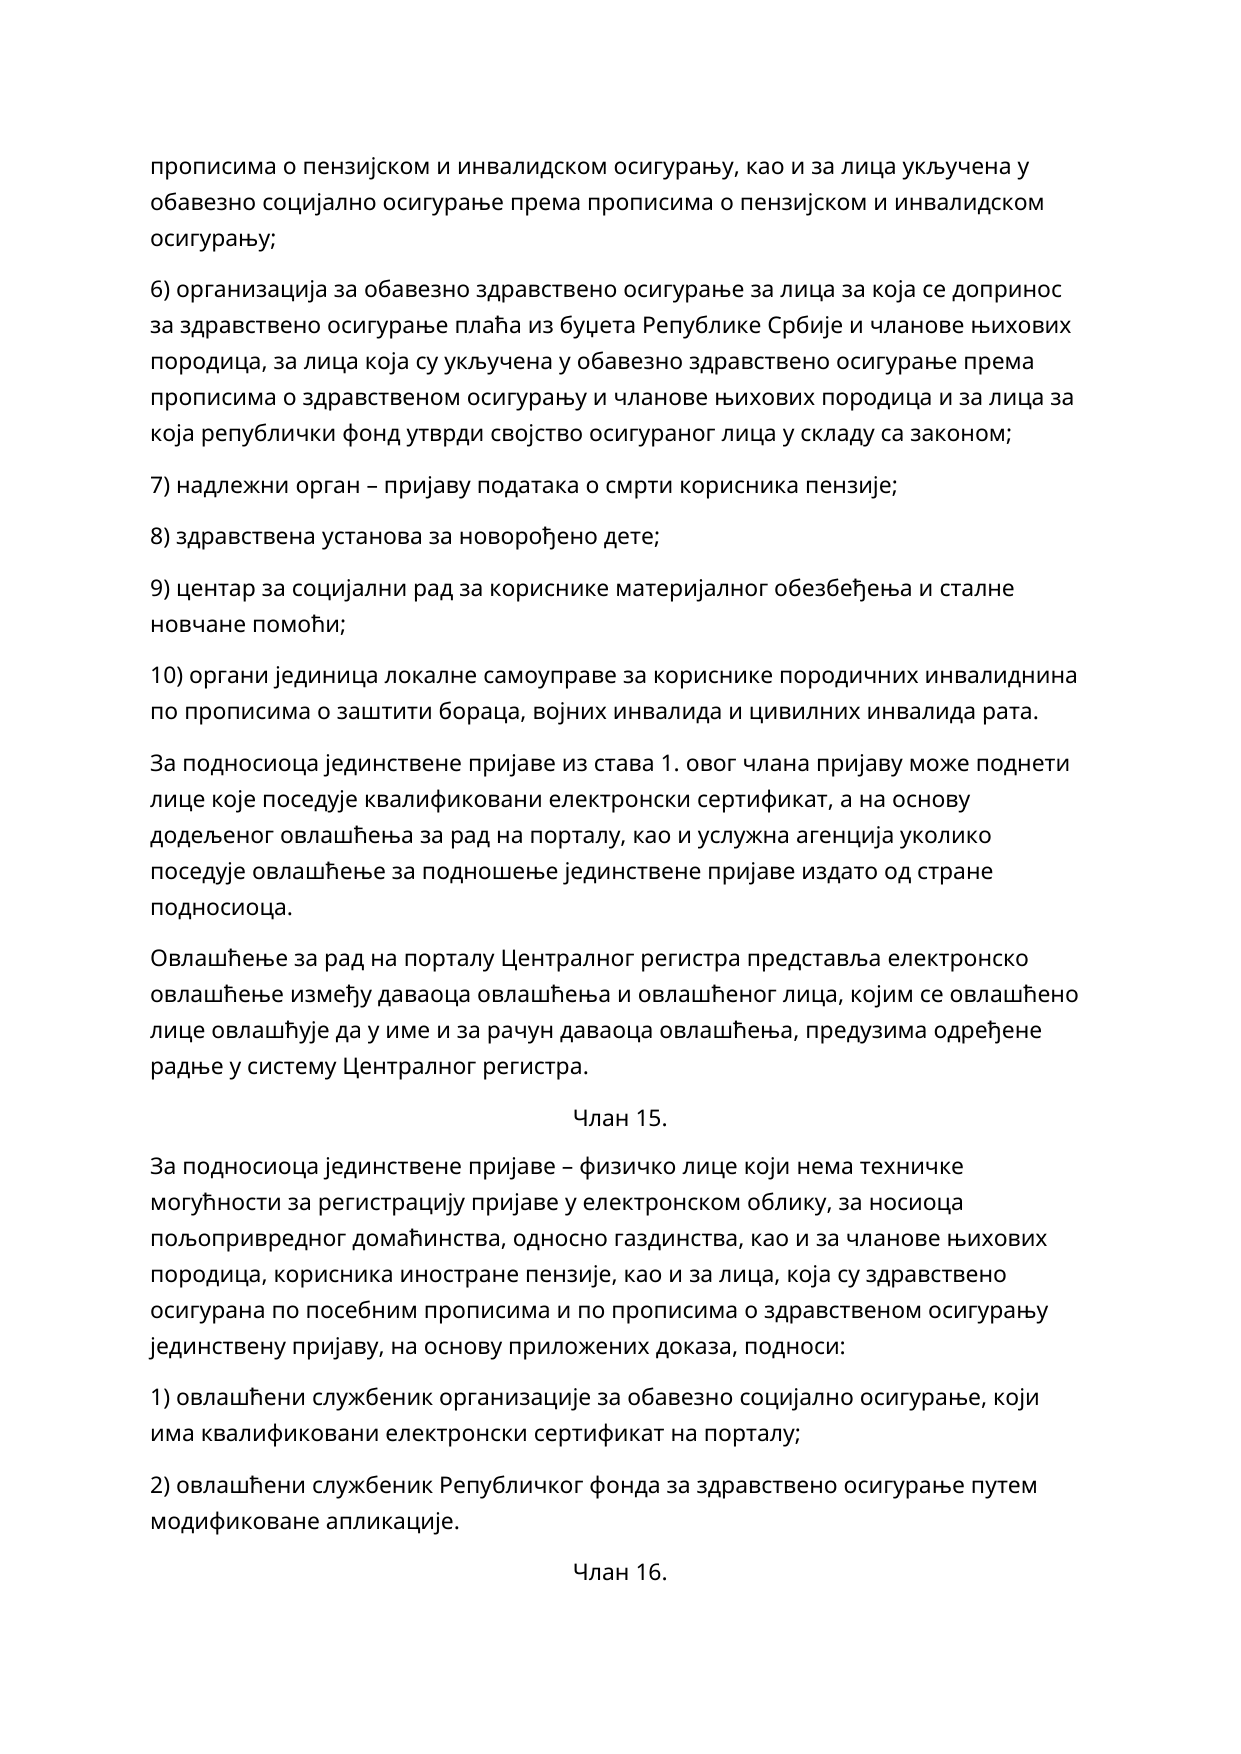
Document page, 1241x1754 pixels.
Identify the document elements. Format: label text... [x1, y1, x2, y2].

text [150, 150, 1090, 253]
text 7) надлежни орган – пријаву података о смрти корисника пензије; [150, 469, 1090, 500]
text 10) органи јединица локалне самоуправе за кориснике породичних инвалиднина по прописима о заштити бораца, војних инвалида и цивилних инвалида рата. [150, 659, 1090, 727]
text 9) центар за социјални рад за кориснике материјалног обезбеђења и сталне новчане помоћи; [150, 572, 1090, 639]
text 2) овлашћени службеник Републичког фонда за здравствено осигурање путем модификоване апликације. [150, 1469, 1090, 1536]
text 1) овлашћени службеник организације за обавезно социјално осигурање, који има квалификовани електронски сертификат на порталу; [150, 1381, 1090, 1448]
text Члан 15. [150, 1102, 1090, 1133]
text 8) здравствена установа за новорођено дете; [150, 520, 1090, 552]
text Члан 16. [150, 1556, 1090, 1587]
text 6) организација за обавезно здравствено осигурање за лица за која се допринос за здравствено осигурање плаћа из буџета Републике Србије и чланове њихових породица, за лица која су укључена у обавезно здравствено осигурање према прописима о здравственом осигурању и чланове њихових породица и за лица за која републички фонд утврди својство осигураног лица у складу са законом; [150, 273, 1090, 448]
text За подносиоца јединствене пријаве из става 1. овог члана пријаву може поднети лице које поседује квалификовани електронски сертификат, а на основу додељеног овлашћења за рад на порталу, као и услужна агенција уколико поседује овлашћење за подношење јединствене пријаве издато од стране подносиоца. [150, 747, 1090, 922]
text Овлашћење за рад на порталу Централног регистра представља електронско овлашћење између даваоца овлашћења и овлашћеног лица, којим се овлашћено лице овлашћује да у име и за рачун даваоца овлашћења, предузима одређене радње у систему Централног регистра. [150, 942, 1090, 1081]
text За подносиоца јединствене пријаве – физичко лице који нема техничке могућности за регистрацију пријаве у електронском облику, за носиоца пољопривредног домаћинства, односно газдинства, као и за чланове њихових породица, корисника иностране пензије, као и за лица, која су здравствено осигурана по посебним прописима и по прописима о здравственом осигурању јединствену пријаву, на основу приложених доказа, подноси: [150, 1150, 1090, 1361]
